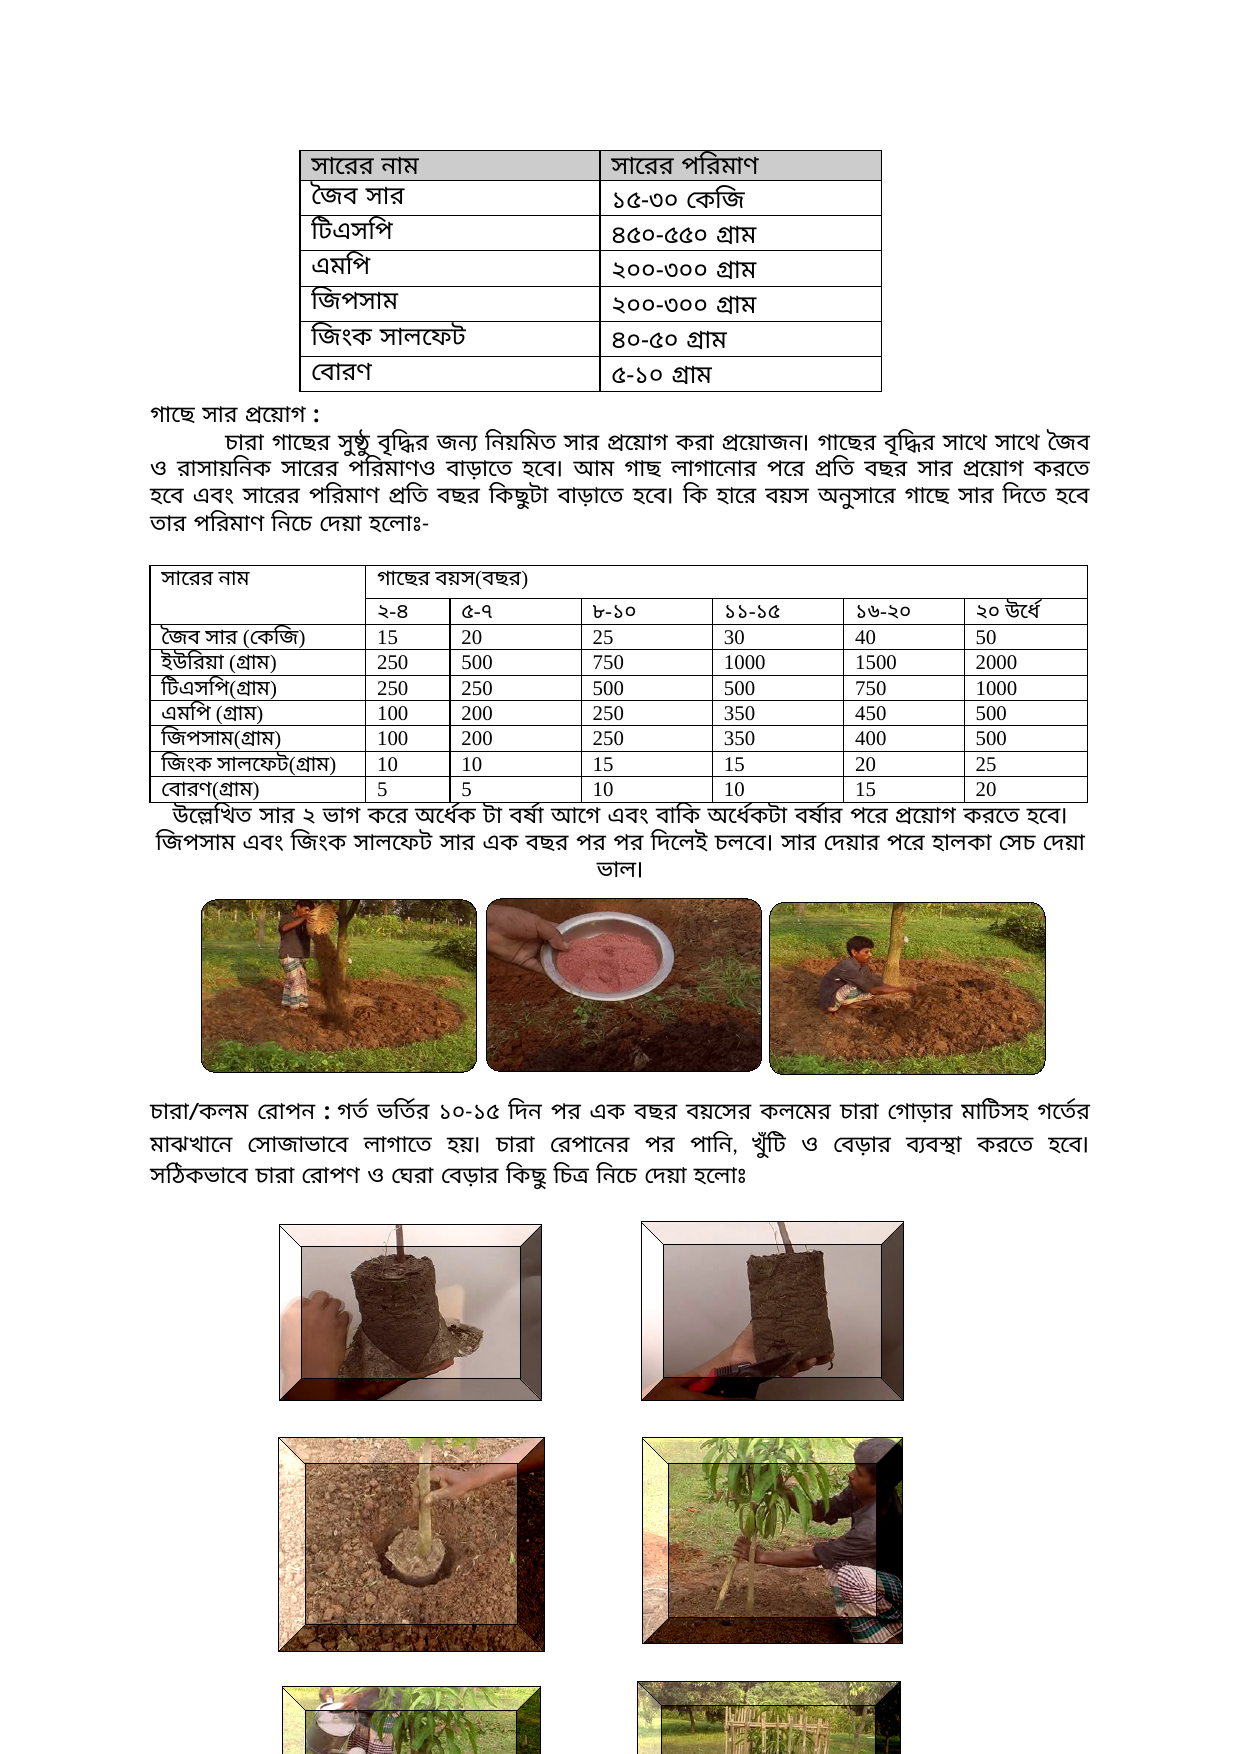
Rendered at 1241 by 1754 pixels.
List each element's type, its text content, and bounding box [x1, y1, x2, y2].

picture [643, 1378, 904, 1400]
picture [664, 1245, 881, 1377]
text উল্লেখিত সার ২ ভাগ করে অর্ধেক টা বর্ষা আগে এবং বাকি অর্ধেকটা বর্ষার পরে প্রয়োগ করতে হবে। জিপসাম এবং জিংক সালফেট সার এক বছর পর পর দিলেই চলবে। সার দেয়ার পরে হালকা সেচ দেয়া ভাল। [150, 803, 1090, 883]
table_cell বোরণ [301, 357, 599, 391]
picture [645, 1618, 902, 1643]
picture [306, 1711, 516, 1754]
table_cell 400 [844, 726, 964, 751]
picture [280, 1624, 545, 1651]
table_cell 250 [582, 701, 712, 725]
table_cell 250 [366, 650, 449, 674]
picture [669, 1464, 876, 1617]
table_cell ২০ উর্ধে [965, 599, 1087, 624]
table_cell 10 [451, 752, 581, 776]
table_cell ৪০-৫০ গ্রাম [601, 322, 881, 356]
table_header সারের নাম [151, 566, 365, 624]
table_cell ১৫-৩০ কেজি [601, 181, 881, 215]
table_cell জৈব সার (কেজি) [151, 625, 365, 649]
table_cell ৫-১০ গ্রাম [601, 357, 881, 391]
table_header সারের নাম [301, 151, 599, 180]
table_cell ২০০-৩০০ গ্রাম [601, 251, 881, 286]
table_cell 25 [582, 625, 712, 649]
table_cell 250 [451, 676, 581, 700]
table_cell 450 [844, 701, 964, 725]
table_cell ১১-১৫ [713, 599, 843, 624]
table_cell 40 [844, 625, 964, 649]
table_cell 750 [844, 676, 964, 700]
table_cell 2000 [965, 650, 1087, 674]
table_cell জিপসাম [301, 287, 599, 321]
table_cell 350 [713, 726, 843, 751]
table_cell 10 [366, 752, 449, 776]
table_cell 250 [366, 676, 449, 700]
table_cell জিংক সালফেট(গ্রাম) [151, 752, 365, 776]
picture [662, 1706, 875, 1754]
table_cell 500 [965, 726, 1087, 751]
table_cell জিংক সালফেট [301, 322, 599, 356]
table_cell 20 [844, 752, 964, 776]
picture [769, 902, 1045, 1075]
text চারা গাছের সুষ্ঠু বৃদ্ধির জন্য নিয়মিত সার প্রয়োগ করা প্রয়োজন। গাছের বৃদ্ধির সাথে সাথে জৈব ও রাসায়নিক সারের পরিমাণও বাড়াতে হবে। আম গাছ লাগানোর পরে প্রতি বছর সার প্রয়োগ করতে হবে এবং সারের পরিমাণ প্রতি বছর কিছুটা বাড়াতে হবে। কি হারে বয়স অনুসারে গাছে সার দিতে হবে তার পরিমাণ নিচে দেয়া হলোঃ- [150, 429, 1090, 537]
text চারা/কলম রোপন : গর্ত ভর্তির ১০-১৫ দিন পর এক বছর বয়সের কলমের চারা গোড়ার মাটিসহ গর্তের মাঝখানে সোজাভাবে লাগাতে হয়। চারা রেপানের পর পানি, খুঁটি ও বেড়ার ব্যবস্থা করতে হবে। সঠিকভাবে চারা রোপণ ও ঘেরা বেড়ার কিছু চিত্র নিচে দেয়া হলোঃ [150, 1095, 1090, 1189]
table_cell 15 [366, 625, 449, 649]
table_cell জৈব সার [301, 181, 599, 215]
table_cell 10 [582, 777, 712, 802]
text গাছে সার প্রয়োগ : [150, 398, 1090, 429]
table_cell 30 [713, 625, 843, 649]
table_cell জিপসাম(গ্রাম) [151, 726, 365, 751]
table_cell 10 [713, 777, 843, 802]
table_cell 15 [713, 752, 843, 776]
table_header সারের পরিমাণ [601, 151, 881, 180]
table_cell 100 [366, 701, 449, 725]
table_cell 1000 [713, 650, 843, 674]
table_cell 5 [451, 777, 581, 802]
table_cell 100 [366, 726, 449, 751]
table_cell 25 [965, 752, 1087, 776]
table_cell ২০০-৩০০ গ্রাম [601, 287, 881, 321]
picture [201, 899, 477, 1072]
table_cell বোরণ(গ্রাম) [151, 777, 365, 802]
table_cell 5 [366, 777, 449, 802]
picture [281, 1379, 542, 1400]
table_cell 15 [582, 752, 712, 776]
table_cell 500 [582, 676, 712, 700]
table_cell 200 [451, 701, 581, 725]
table_header গাছের বয়স(বছর) [366, 566, 1087, 598]
table_cell 50 [965, 625, 1087, 649]
table_cell 15 [844, 777, 964, 802]
table_cell 500 [965, 701, 1087, 725]
table_cell ১৬-২০ [844, 599, 964, 624]
table_cell ৫-৭ [451, 599, 581, 624]
table_cell 20 [451, 625, 581, 649]
picture [486, 899, 762, 1071]
table_cell ইউরিয়া (গ্রাম) [151, 650, 365, 674]
picture [306, 1464, 517, 1624]
table_cell 750 [582, 650, 712, 674]
table_cell 1000 [965, 676, 1087, 700]
table_cell 350 [713, 701, 843, 725]
table_cell ২-৪ [366, 599, 449, 624]
table_cell 20 [965, 777, 1087, 802]
table_cell টিএসপি(গ্রাম) [151, 676, 365, 700]
table_cell 1500 [844, 650, 964, 674]
table_cell 200 [451, 726, 581, 751]
table_cell 500 [451, 650, 581, 674]
table_cell ৮-১০ [582, 599, 712, 624]
table_cell ৪৫০-৫৫০ গ্রাম [601, 216, 881, 250]
table_cell 250 [582, 726, 712, 751]
picture [302, 1247, 520, 1378]
table_cell এমপি [301, 251, 599, 286]
table_cell টিএসপি [301, 216, 599, 250]
table_cell 500 [713, 676, 843, 700]
table_cell এমপি (গ্রাম) [151, 701, 365, 725]
